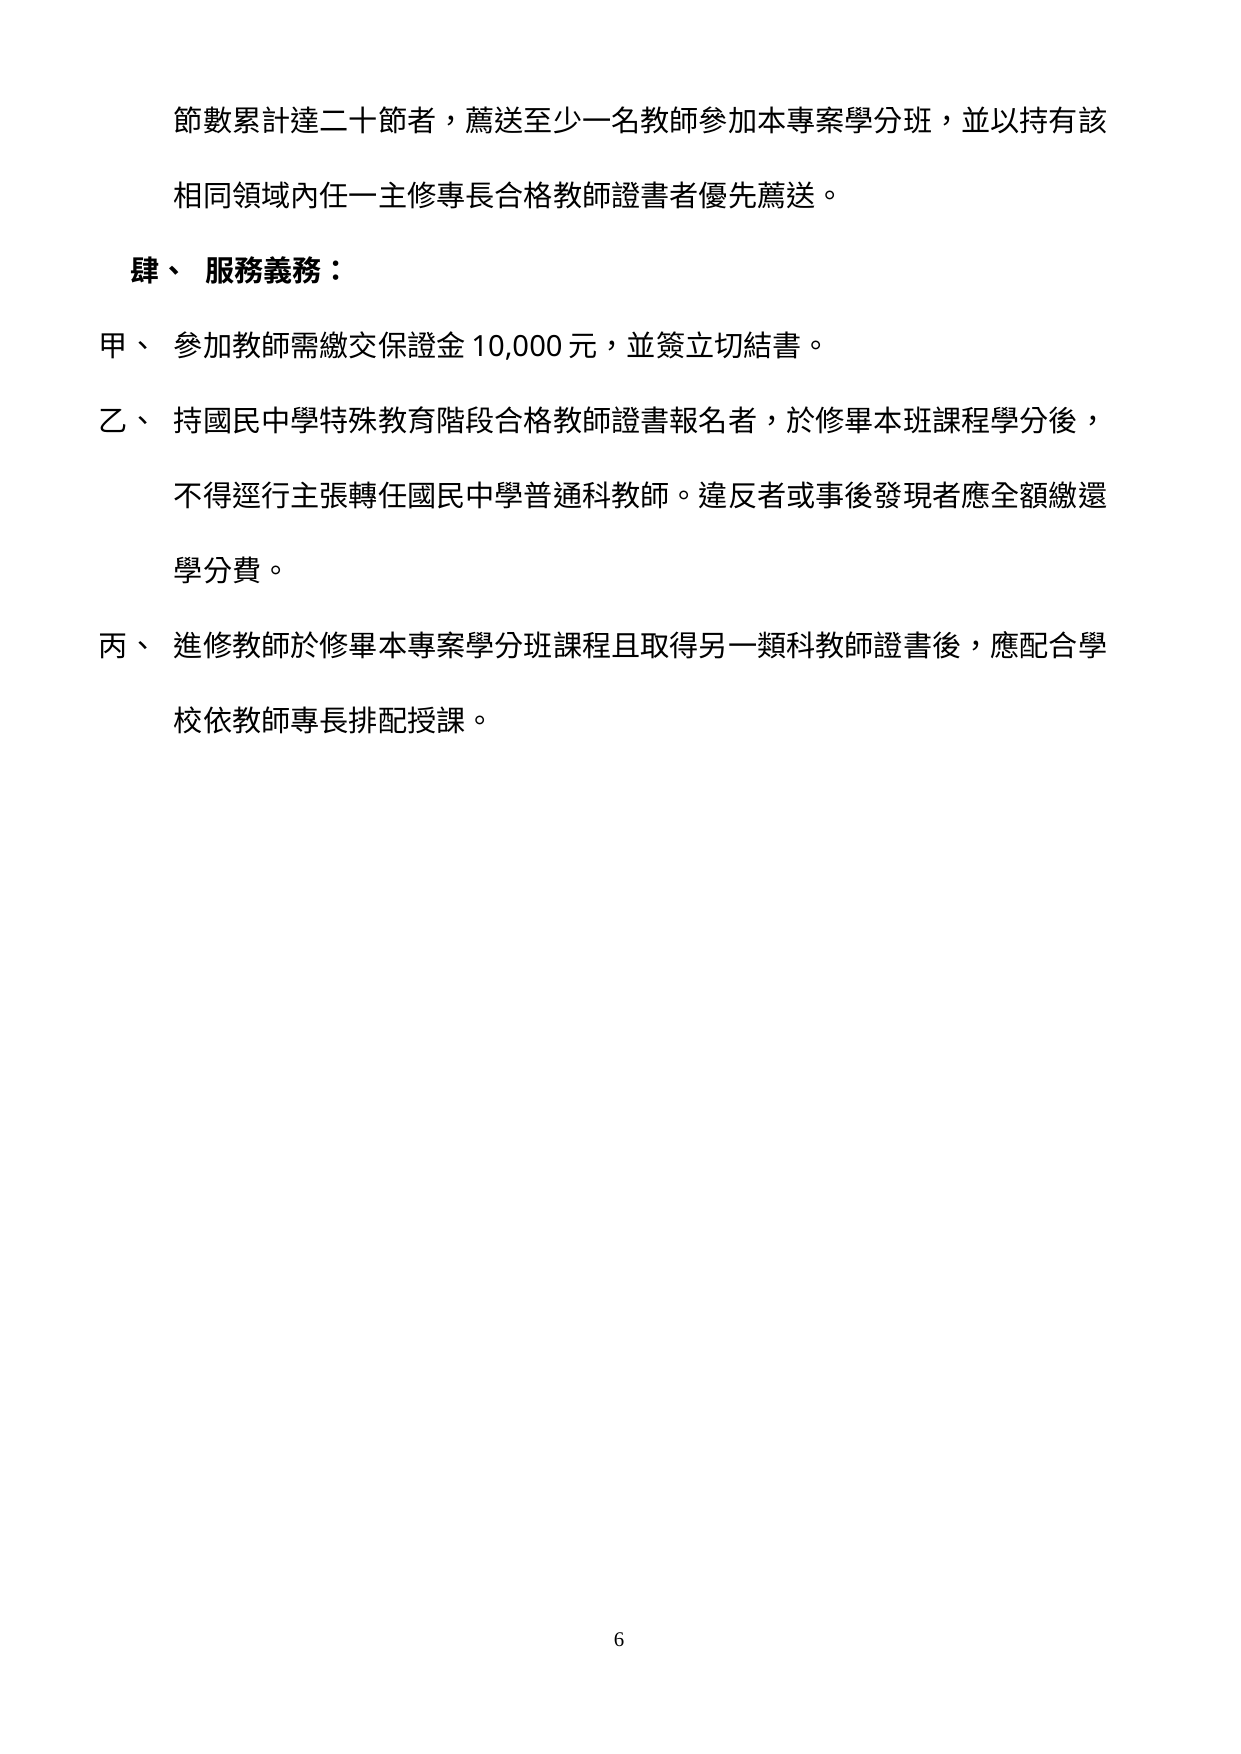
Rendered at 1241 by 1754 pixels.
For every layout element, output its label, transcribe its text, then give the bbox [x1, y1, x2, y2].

list 服務義務： [130, 231, 1107, 306]
list 參加教師需繳交保證金10,000元，並簽立切結書。 [99, 306, 1107, 381]
list 持國民中學特殊教育階段合格教師證書報名者，於修畢本班課程學分後，不得逕行主張轉任國民中學普通科教師。違反者或事後發現者應全額繳還學分費。 [99, 381, 1107, 606]
list 進修教師於修畢本專案學分班課程且取得另一類科教師證書後，應配合學校依教師專長排配授課。 [99, 606, 1107, 756]
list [99, 81, 1107, 231]
